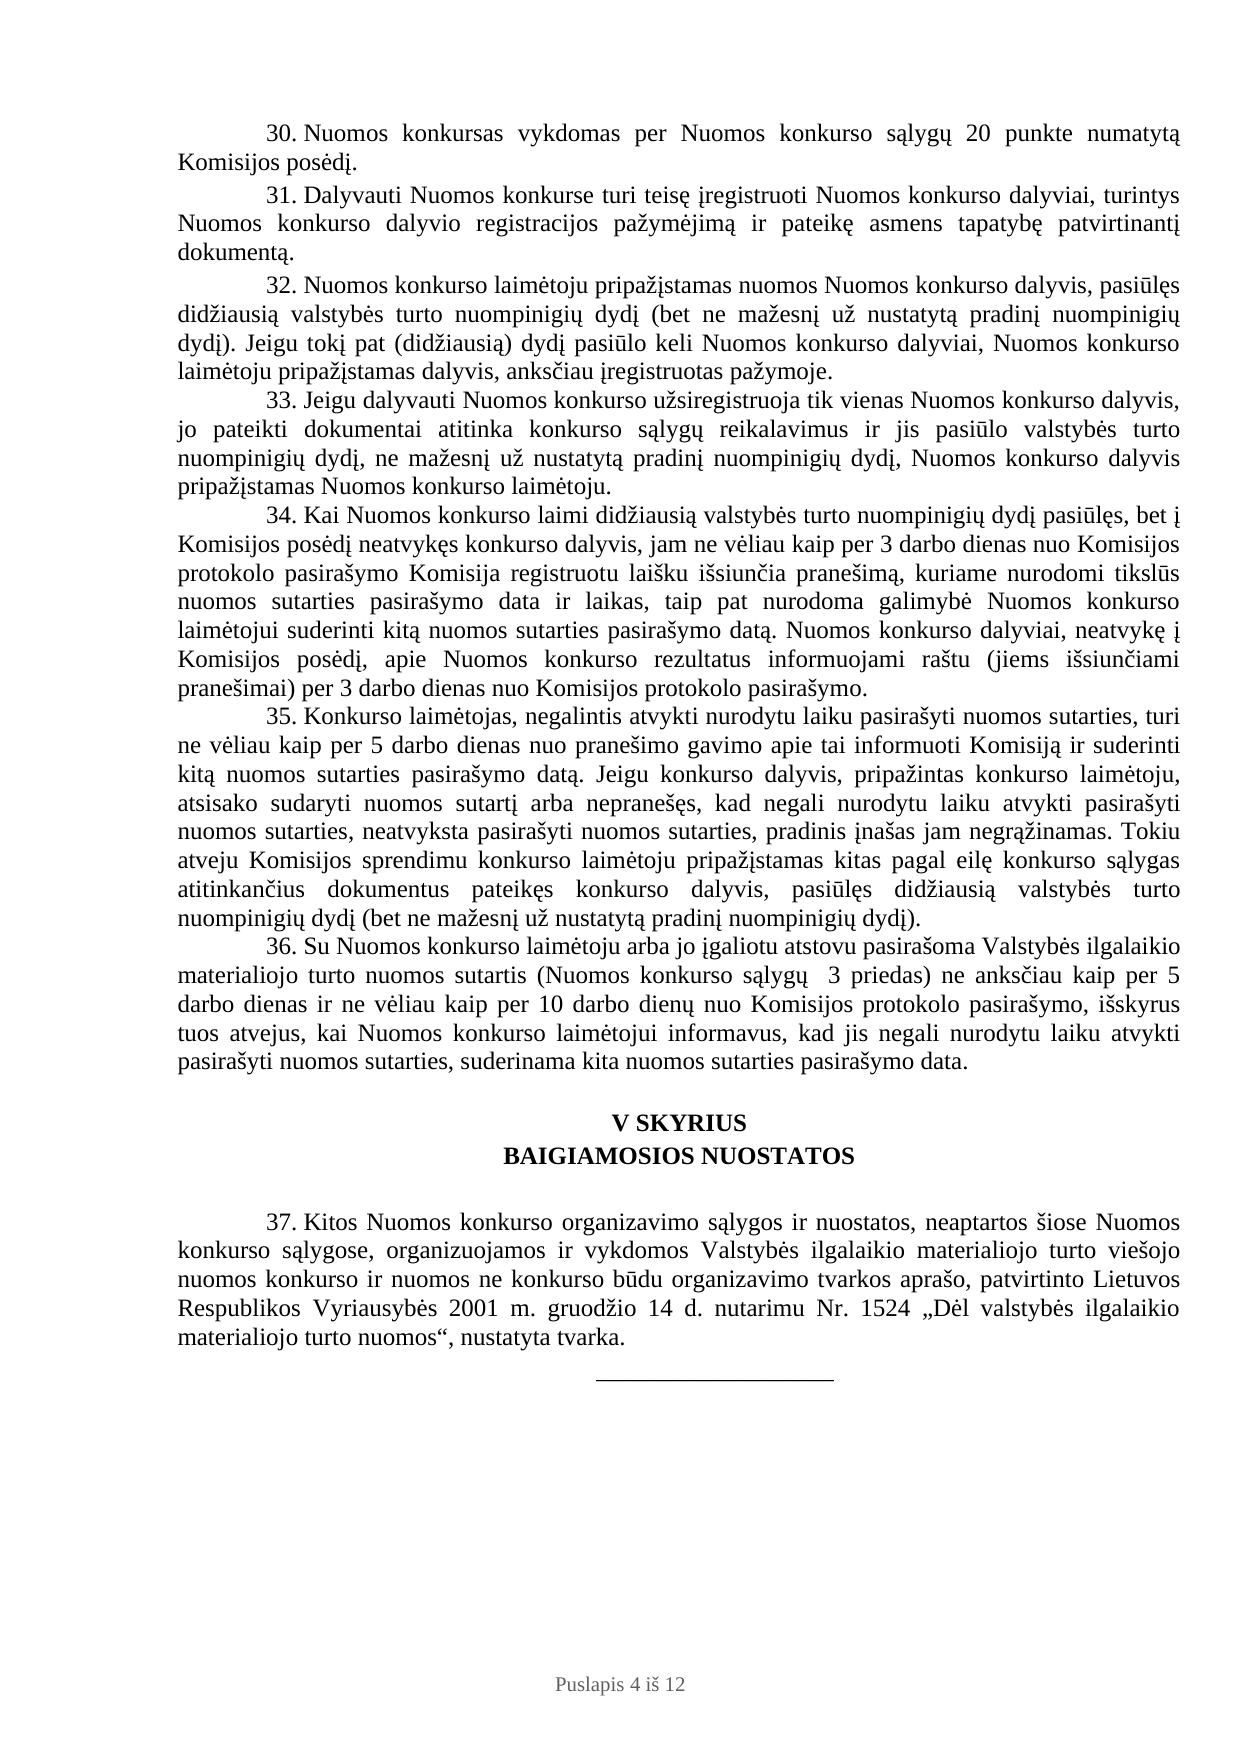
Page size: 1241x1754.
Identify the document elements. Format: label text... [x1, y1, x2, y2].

text BAIGIAMOSIOS NUOSTATOS [177, 1141, 1181, 1170]
list Kitos Nuomos konkurso organizavimo sąlygos ir nuostatos, neaptartos šiose Nuomos konkurso sąlygose, organizuojamos ir vykdomos Valstybės ilgalaikio materialiojo turto viešojo nuomos konkurso ir nuomos ne konkurso būdu organizavimo tvarkos aprašo, patvirtinto Lietuvos Respublikos Vyriausybės 2001 m. gruodžio 14 d. nutarimu Nr. 1524 „Dėl valstybės ilgalaikio materialiojo turto nuomos“, nustatyta tvarka. [177, 1207, 1181, 1351]
list Dalyvauti Nuomos konkurse turi teisę įregistruoti Nuomos konkurso dalyviai, turintys Nuomos konkurso dalyvio registracijos pažymėjimą ir pateikę asmens tapatybę patvirtinantį dokumentą. [177, 180, 1181, 266]
list Nuomos konkursas vykdomas per Nuomos konkurso sąlygų 20 punkte numatytą Komisijos posėdį. [177, 118, 1181, 176]
text ___________________ [177, 1355, 1181, 1383]
list Nuomos konkurso laimėtoju pripažįstamas nuomos Nuomos konkurso dalyvis, pasiūlęs didžiausią valstybės turto nuompinigių dydį (bet ne mažesnį už nustatytą pradinį nuompinigių dydį). Jeigu tokį pat (didžiausią) dydį pasiūlo keli Nuomos konkurso dalyviai, Nuomos konkurso laimėtoju pripažįstamas dalyvis, anksčiau įregistruotas pažymoje. [177, 270, 1181, 385]
list Jeigu dalyvauti Nuomos konkurso užsiregistruoja tik vienas Nuomos konkurso dalyvis, jo pateikti dokumentai atitinka konkurso sąlygų reikalavimus ir jis pasiūlo valstybės turto nuompinigių dydį, ne mažesnį už nustatytą pradinį nuompinigių dydį, Nuomos konkurso dalyvis pripažįstamas Nuomos konkurso laimėtoju. [177, 385, 1181, 500]
list Konkurso laimėtojas, negalintis atvykti nurodytu laiku pasirašyti nuomos sutarties, turi ne vėliau kaip per 5 darbo dienas nuo pranešimo gavimo apie tai informuoti Komisiją ir suderinti kitą nuomos sutarties pasirašymo datą. Jeigu konkurso dalyvis, pripažintas konkurso laimėtoju, atsisako sudaryti nuomos sutartį arba nepranešęs, kad negali nurodytu laiku atvykti pasirašyti nuomos sutarties, neatvyksta pasirašyti nuomos sutarties, pradinis įnašas jam negrąžinamas. Tokiu atveju Komisijos sprendimu konkurso laimėtoju pripažįstamas kitas pagal eilę konkurso sąlygas atitinkančius dokumentus pateikęs konkurso dalyvis, pasiūlęs didžiausią valstybės turto nuompinigių dydį (bet ne mažesnį už nustatytą pradinį nuompinigių dydį). [177, 701, 1181, 931]
list Kai Nuomos konkurso laimi didžiausią valstybės turto nuompinigių dydį pasiūlęs, bet į Komisijos posėdį neatvykęs konkurso dalyvis, jam ne vėliau kaip per 3 darbo dienas nuo Komisijos protokolo pasirašymo Komisija registruotu laišku išsiunčia pranešimą, kuriame nurodomi tikslūs nuomos sutarties pasirašymo data ir laikas, taip pat nurodoma galimybė Nuomos konkurso laimėtojui suderinti kitą nuomos sutarties pasirašymo datą. Nuomos konkurso dalyviai, neatvykę į Komisijos posėdį, apie Nuomos konkurso rezultatus informuojami raštu (jiems išsiunčiami pranešimai) per 3 darbo dienas nuo Komisijos protokolo pasirašymo. [177, 500, 1181, 701]
list Su Nuomos konkurso laimėtoju arba jo įgaliotu atstovu pasirašoma Valstybės ilgalaikio materialiojo turto nuomos sutartis (Nuomos konkurso sąlygų 3 priedas) ne anksčiau kaip per 5 darbo dienas ir ne vėliau kaip per 10 darbo dienų nuo Komisijos protokolo pasirašymo, išskyrus tuos atvejus, kai Nuomos konkurso laimėtojui informavus, kad jis negali nurodytu laiku atvykti pasirašyti nuomos sutarties, suderinama kita nuomos sutarties pasirašymo data. [177, 931, 1181, 1075]
text V SKYRIUS [177, 1108, 1181, 1137]
